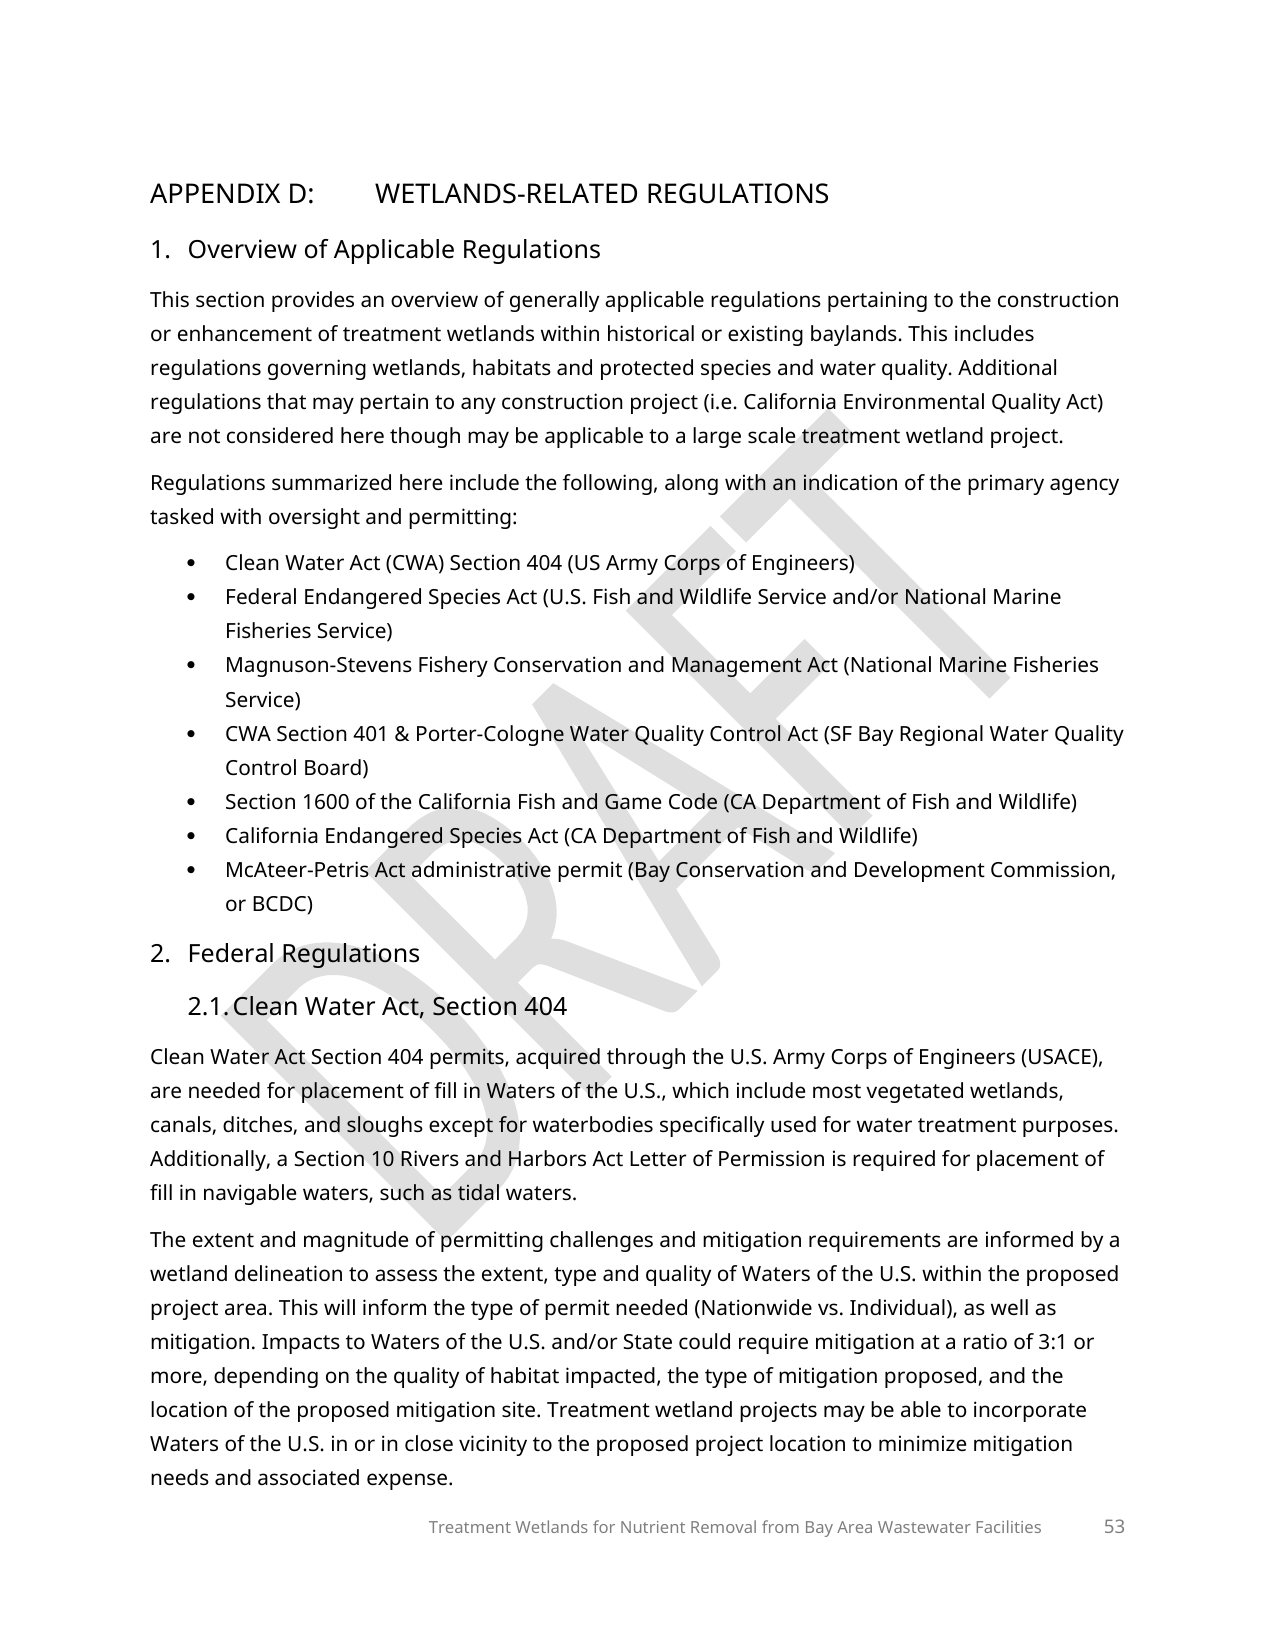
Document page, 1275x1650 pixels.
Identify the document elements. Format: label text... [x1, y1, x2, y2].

list California Endangered Species Act (CA Department of Fish and Wildlife) [187, 821, 1125, 849]
list Federal Endangered Species Act (U.S. Fish and Wildlife Service and/or National Marine Fisheries Service) [187, 582, 1125, 645]
list McAteer-Petris Act administrative permit (Bay Conservation and Development Commission, or BCDC) [187, 855, 1125, 917]
text Clean Water Act Section 404 permits, acquired through the U.S. Army Corps of Engineers (USACE), are needed for placement of fill in Waters of the U.S., which include most vegetated wetlands, canals, ditches, and sloughs except for waterbodies specifically used for water treatment purposes. Additionally, a Section 10 Rivers and Harbors Act Letter of Permission is required for placement of fill in navigable waters, such as tidal waters. [150, 1042, 1125, 1207]
list Section 1600 of the California Fish and Game Code (CA Department of Fish and Wildlife) [187, 787, 1125, 815]
subtitle Appendix D: Wetlands-Related Regulations [150, 175, 1125, 212]
subtitle Federal Regulations [150, 936, 1125, 970]
subtitle Overview of Applicable Regulations [150, 232, 1125, 266]
list Magnuson-Stevens Fishery Conservation and Management Act (National Marine Fisheries Service) [187, 651, 1125, 713]
text This section provides an overview of generally applicable regulations pertaining to the construction or enhancement of treatment wetlands within historical or existing baylands. This includes regulations governing wetlands, habitats and protected species and water quality. Additional regulations that may pertain to any construction project (i.e. California Environmental Quality Act) are not considered here though may be applicable to a large scale treatment wetland project. [150, 285, 1125, 450]
text Regulations summarized here include the following, along with an indication of the primary agency tasked with oversight and permitting: [150, 468, 1125, 530]
text The extent and magnitude of permitting challenges and mitigation requirements are informed by a wetland delineation to assess the extent, type and quality of Waters of the U.S. within the proposed project area. This will inform the type of permit needed (Nationwide vs. Individual), as well as mitigation. Impacts to Waters of the U.S. and/or State could require mitigation at a ratio of 3:1 or more, depending on the quality of habitat impacted, the type of mitigation proposed, and the location of the proposed mitigation site. Treatment wetland projects may be able to incorporate Waters of the U.S. in or in close vicinity to the proposed project location to minimize mitigation needs and associated expense. [150, 1225, 1125, 1492]
list Clean Water Act (CWA) Section 404 (US Army Corps of Engineers) [187, 548, 1125, 577]
subtitle Clean Water Act, Section 404 [187, 989, 1125, 1023]
list CWA Section 401 & Porter-Cologne Water Quality Control Act (SF Bay Regional Water Quality Control Board) [187, 719, 1125, 781]
